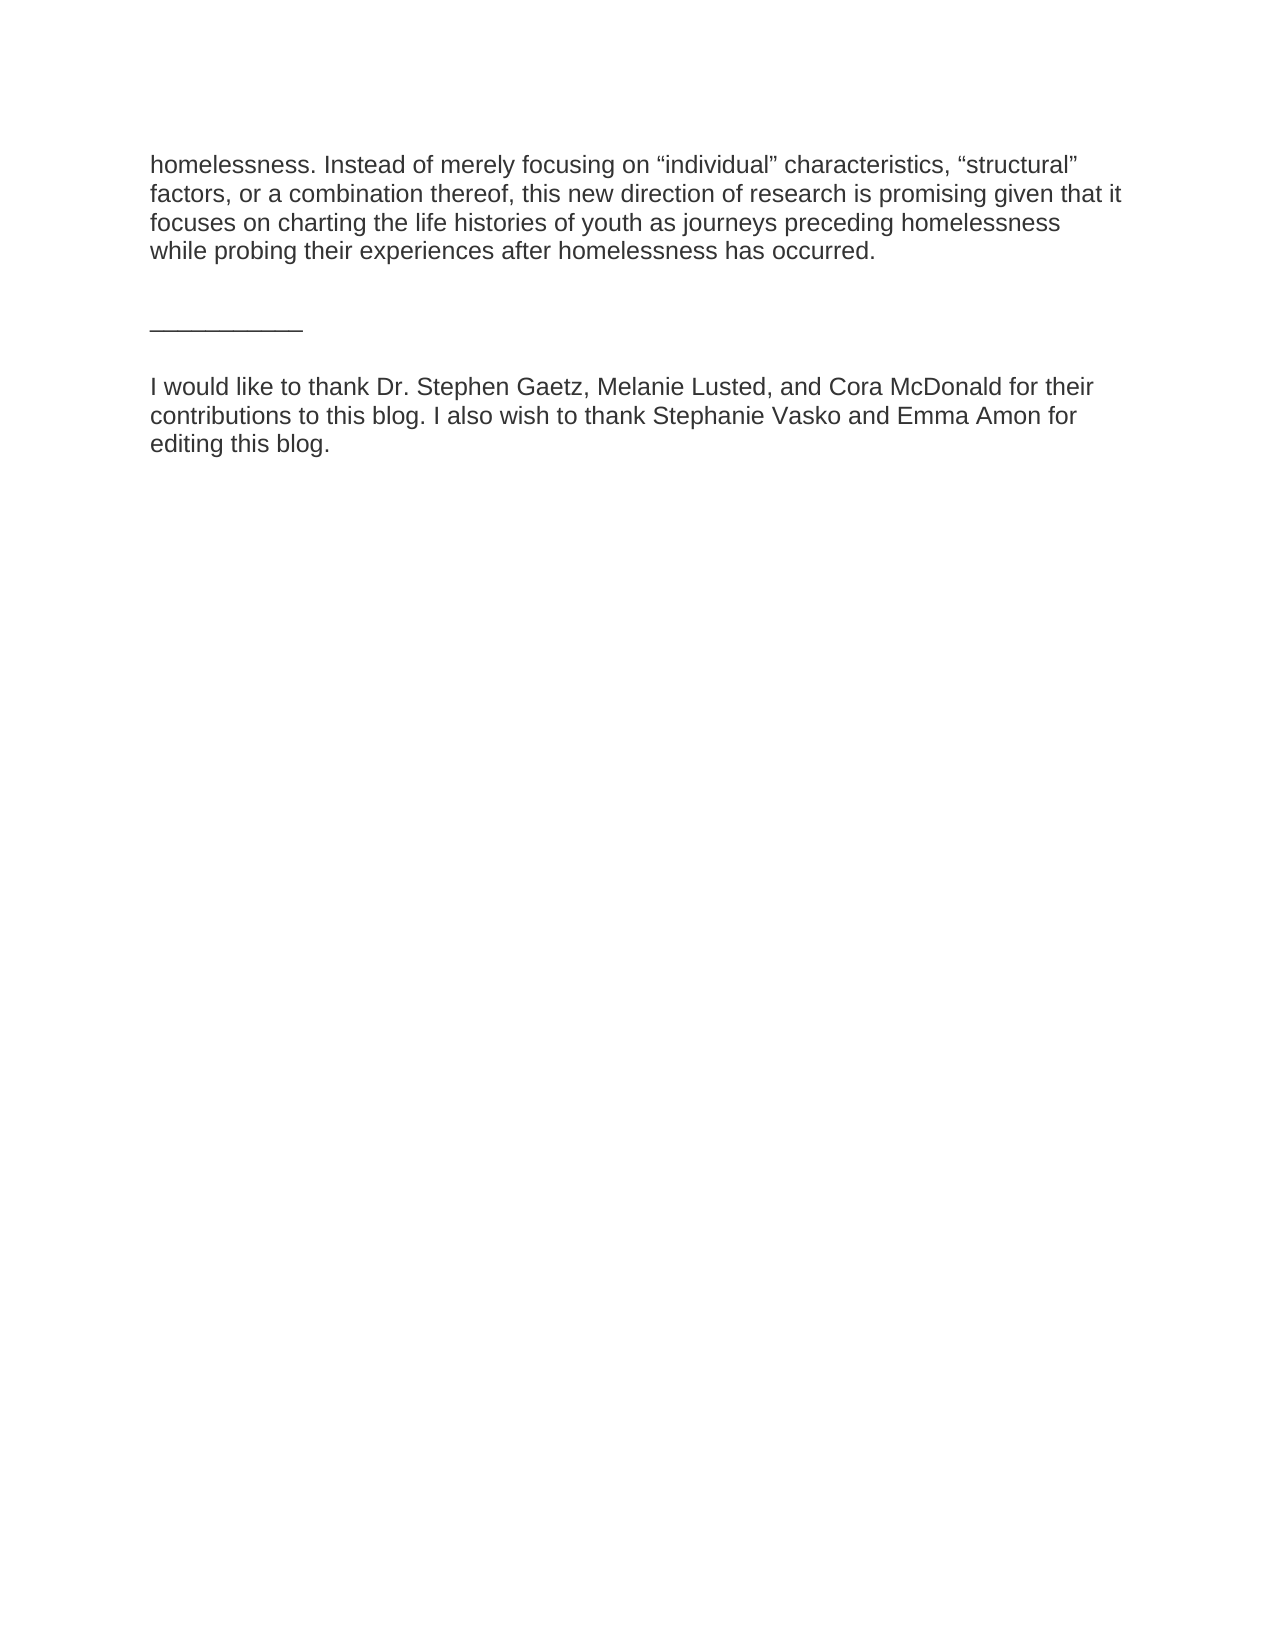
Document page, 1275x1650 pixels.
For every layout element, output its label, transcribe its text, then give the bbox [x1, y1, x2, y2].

text ___________ [150, 304, 1125, 333]
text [150, 150, 1125, 265]
text I would like to thank Dr. Stephen Gaetz, Melanie Lusted, and Cora McDonald for their contributions to this blog. I also wish to thank Stephanie Vasko and Emma Amon for editing this blog. [150, 372, 1125, 458]
